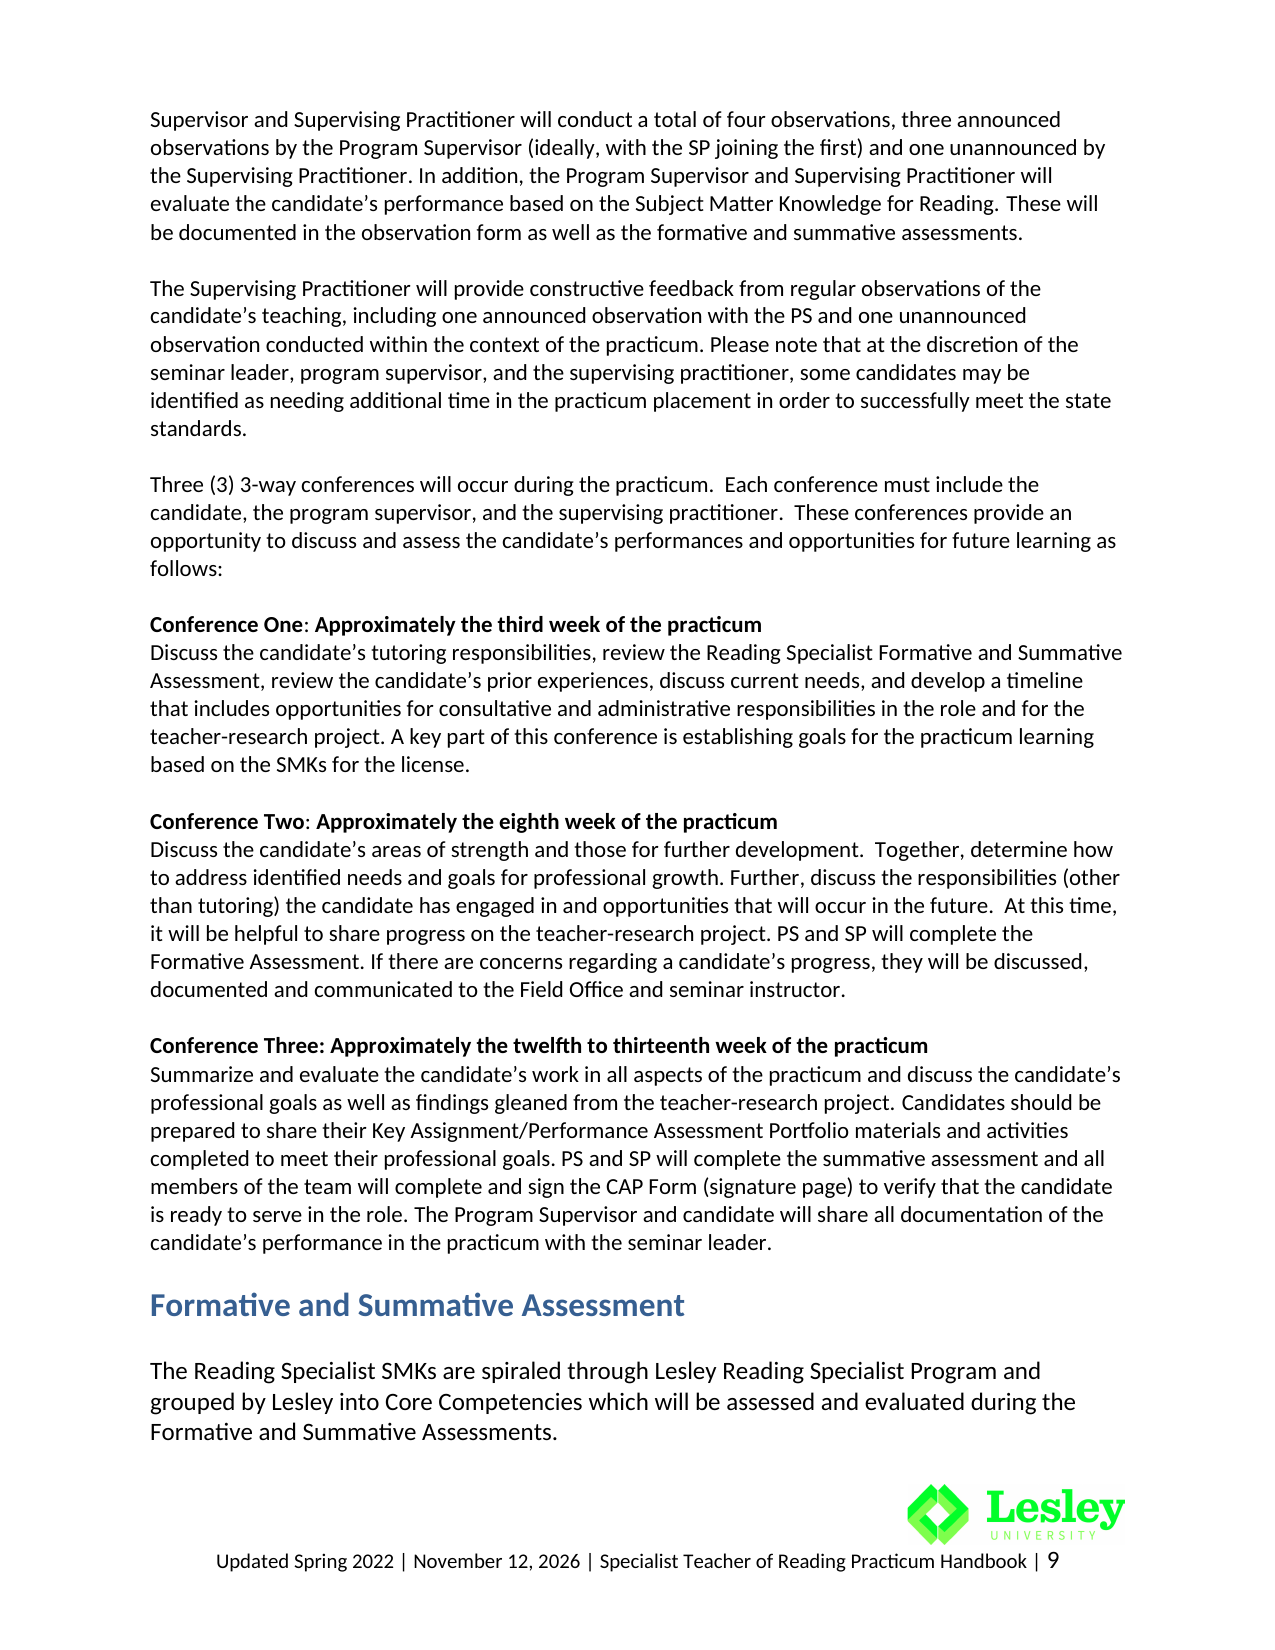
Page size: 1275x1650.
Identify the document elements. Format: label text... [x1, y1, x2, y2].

picture [907, 1484, 1125, 1545]
text Conference One: Approximately the third week of the practicum Discuss the candidate’s tutoring responsibilities, review the Reading Specialist Formative and Summative Assessment, review the candidate’s prior experiences, discuss current needs, and develop a timeline that includes opportunities for consultative and administrative responsibilities in the role and for the teacher-research project. A key part of this conference is establishing goals for the practicum learning based on the SMKs for the license. [150, 610, 1125, 807]
text Discuss the candidate’s areas of strength and those for further development. Together, determine how to address identified needs and goals for professional growth. Further, discuss the responsibilities (other than tutoring) the candidate has engaged in and opportunities that will occur in the future. At this time, it will be helpful to share progress on the teacher-research project. PS and SP will complete the Formative Assessment. If there are concerns regarding a candidate’s progress, they will be discussed, documented and communicated to the Field Office and seminar instructor. [150, 835, 1125, 1032]
subtitle Formative and Summative Assessment [150, 1284, 1125, 1324]
text Summarize and evaluate the candidate’s work in all aspects of the practicum and discuss the candidate’s professional goals as well as findings gleaned from the teacher-research project. Candidates should be prepared to share their Key Assignment/Performance Assessment Portfolio materials and activities completed to meet their professional goals. PS and SP will complete the summative assessment and all members of the team will complete and sign the CAP Form (signature page) to verify that the candidate is ready to serve in the role. The Program Supervisor and candidate will share all documentation of the candidate’s performance in the practicum with the seminar leader. [150, 1060, 1125, 1256]
text Three (3) 3-way conferences will occur during the practicum. Each conference must include the candidate, the program supervisor, and the supervising practitioner. These conferences provide an opportunity to discuss and assess the candidate’s performances and opportunities for future learning as follows: [150, 470, 1125, 582]
text Conference Three: Approximately the twelfth to thirteenth week of the practicum [150, 1032, 1125, 1060]
text The Supervising Practitioner will provide constructive feedback from regular observations of the candidate’s teaching, including one announced observation with the PS and one unannounced observation conducted within the context of the practicum. Please note that at the discretion of the seminar leader, program supervisor, and the supervising practitioner, some candidates may be identified as needing additional time in the practicum placement in order to successfully meet the state standards. [150, 274, 1125, 442]
text The Reading Specialist SMKs are spiraled through Lesley Reading Specialist Program and grouped by Lesley into Core Competencies which will be assessed and evaluated during the Formative and Summative Assessments. [150, 1355, 1125, 1447]
text Conference Two: Approximately the eighth week of the practicum [150, 807, 1125, 835]
